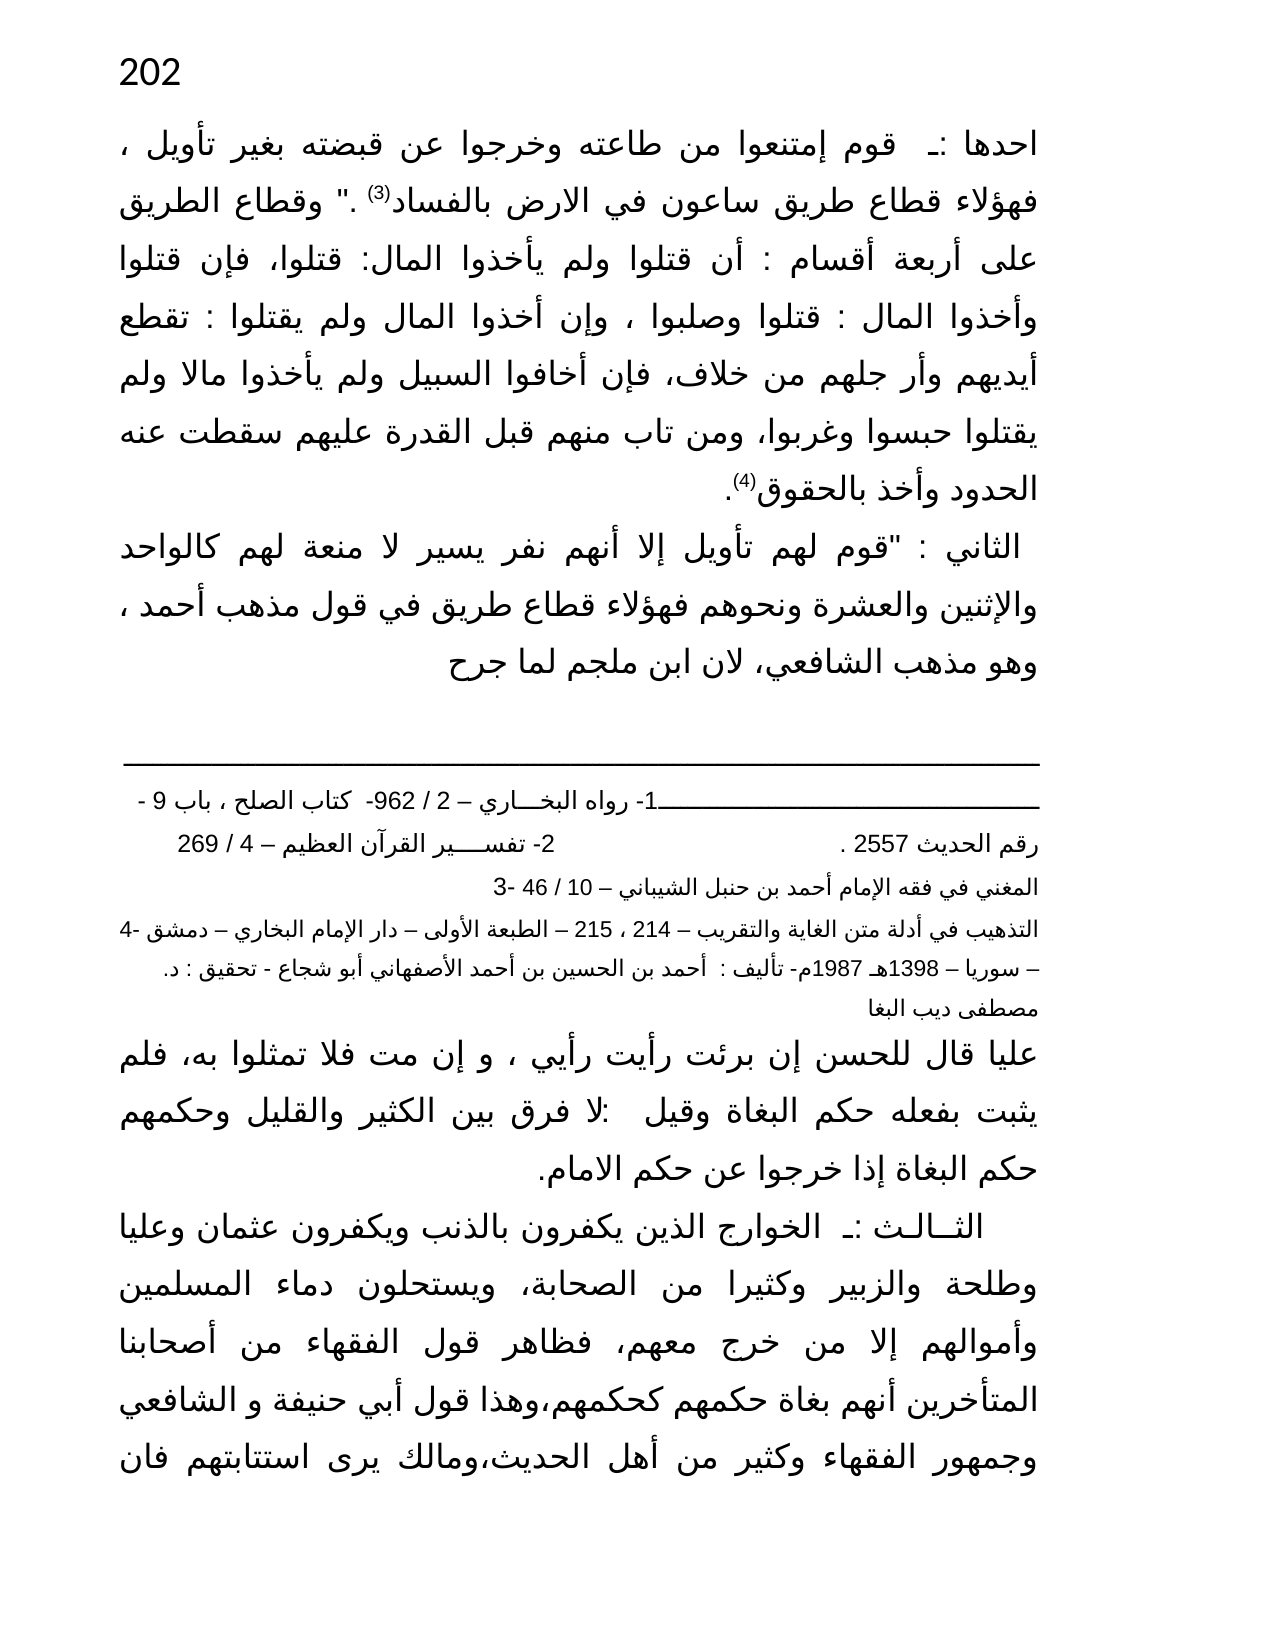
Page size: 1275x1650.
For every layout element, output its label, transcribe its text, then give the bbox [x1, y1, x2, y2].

text الثاني : "قوم لهم تأويل إلا أنهم نفر يسير لا منعة لهم كالواحد والإثنين والعشرة ونحوهم فهؤلاء قطاع طريق في قول مذهب أحمد ، وهو مذهب الشافعي، لان ابن ملجم لما جرح [118, 527, 1039, 681]
text احدها :ـ قوم إمتنعوا من طاعته وخرجوا عن قبضته بغير تأويل ، فهؤلاء قطاع طريق ساعون في الارض بالفساد(3) ." وقطاع الطريق على أربعة أقسام : أن قتلوا ولم يأخذوا المال: قتلوا، فإن قتلوا وأخذوا المال : قتلوا وصلبوا ، وإن أخذوا المال ولم يقتلوا : تقطع أيديهم وأر جلهم من خلاف، فإن أخافوا السبيل ولم يأخذوا مالا ولم يقتلوا حبسوا وغربوا، ومن تاب منهم قبل القدرة عليهم سقطت عنه الحدود وأخذ بالحقوق(4). [118, 124, 1039, 508]
text 3- المغني في فقه الإمام أحمد بن حنبل الشيباني – 10 / 46 [118, 872, 1039, 901]
text ـــــــــــــــــــــــــــــــــــــــــــــــــــــــــــــــــــــــــــــــــــــــــــــــــــــــــــــــــــــــــــــــــــــــــــــــــــــــــــــــــــــــــــــــــ1- رواه البخـــاري – 2 / 962- كتاب الصلح ، باب 9 - رقم الحديث 2557 . 2- تفســــير القرآن العظيم – 4 / 269 [118, 743, 1039, 858]
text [118, 1207, 1039, 1476]
text 4- التذهيب في أدلة متن الغاية والتقريب – 214 ، 215 – الطبعة الأولى – دار الإمام البخاري – دمشق – سوريا – 1398هـ 1987م- تأليف : أحمد بن الحسين بن أحمد الأصفهاني أبو شجاع - تحقيق : د. مصطفى ديب البغا [118, 916, 1039, 1021]
text عليا قال للحسن إن برئت رأيت رأيي ، و إن مت فلا تمثلوا به، فلم يثبت بفعله حكم البغاة وقيل : لا فرق بين الكثير والقليل وحكمهم حكم البغاة إذا خرجوا عن حكم الامام. [118, 1034, 1039, 1188]
